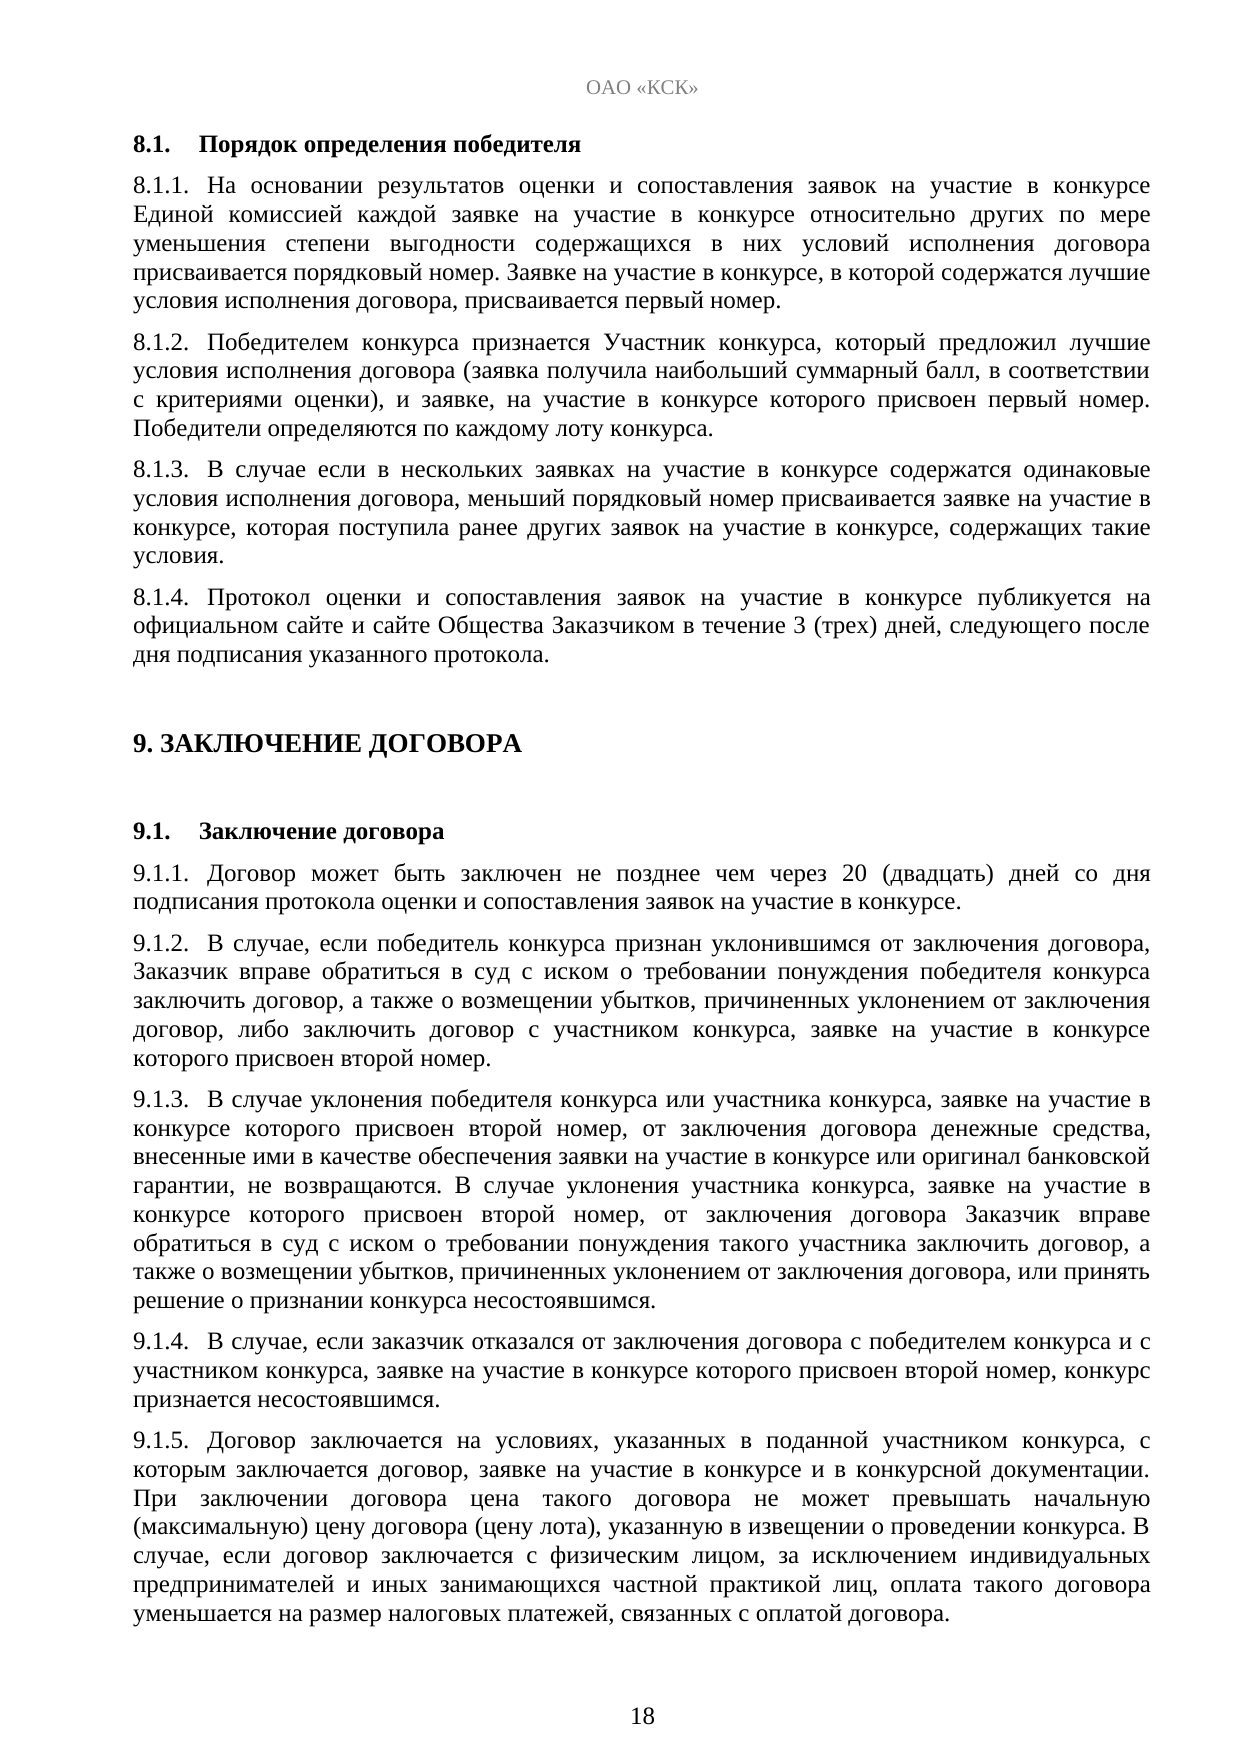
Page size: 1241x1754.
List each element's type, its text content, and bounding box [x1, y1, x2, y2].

list Договор заключается на условиях, указанных в поданной участником конкурса, с которым заключается договор, заявке на участие в конкурсе и в конкурсной документации. При заключении договора цена такого договора не может превышать начальную (максимальную) цену договора (цену лота), указанную в извещении о проведении конкурса. В случае, если договор заключается с физическим лицом, за исключением индивидуальных предпринимателей и иных занимающихся частной практикой лиц, оплата такого договора уменьшается на размер налоговых платежей, связанных с оплатой договора. [133, 1425, 1152, 1626]
list Порядок определения победителя [133, 129, 1152, 158]
list Победителем конкурса признается Участник конкурса, который предложил лучшие условия исполнения договора (заявка получила наибольший суммарный балл, в соответствии с критериями оценки), и заявке, на участие в конкурсе которого присвоен первый номер. Победители определяются по каждому лоту конкурса. [133, 327, 1152, 442]
list Договор может быть заключен не позднее чем через 20 (двадцать) дней со дня подписания протокола оценки и сопоставления заявок на участие в конкурсе. [133, 858, 1152, 915]
list В случае если в нескольких заявках на участие в конкурсе содержатся одинаковые условия исполнения договора, меньший порядковый номер присваивается заявке на участие в конкурсе, которая поступила ранее других заявок на участие в конкурсе, содержащих такие условия. [133, 454, 1152, 569]
list В случае уклонения победителя конкурса или участника конкурса, заявке на участие в конкурсе которого присвоен второй номер, от заключения договора денежные средства, внесенные ими в качестве обеспечения заявки на участие в конкурсе или оригинал банковской гарантии, не возвращаются. В случае уклонения участника конкурса, заявке на участие в конкурсе которого присвоен второй номер, от заключения договора Заказчик вправе обратиться в суд с иском о требовании понуждения такого участника заключить договор, а также о возмещении убытков, причиненных уклонением от заключения договора, или принять решение о признании конкурса несостоявшимся. [133, 1084, 1152, 1314]
list 9. ЗАКЛЮЧЕНИЕ ДОГОВОРА [133, 727, 1152, 758]
list На основании результатов оценки и сопоставления заявок на участие в конкурсе Единой комиссией каждой заявке на участие в конкурсе относительно других по мере уменьшения степени выгодности содержащихся в них условий исполнения договора присваивается порядковый номер. Заявке на участие в конкурсе, в которой содержатся лучшие условия исполнения договора, присваивается первый номер. [133, 171, 1152, 314]
list Протокол оценки и сопоставления заявок на участие в конкурсе публикуется на официальном сайте и сайте Общества Заказчиком в течение 3 (трех) дней, следующего после дня подписания указанного протокола. [133, 582, 1152, 668]
list Заключение договора [133, 816, 1152, 845]
list В случае, если победитель конкурса признан уклонившимся от заключения договора, Заказчик вправе обратиться в суд с иском о требовании понуждения победителя конкурса заключить договор, а также о возмещении убытков, причиненных уклонением от заключения договор, либо заключить договор с участником конкурса, заявке на участие в конкурсе которого присвоен второй номер. [133, 928, 1152, 1071]
list В случае, если заказчик отказался от заключения договора с победителем конкурса и с участником конкурса, заявке на участие в конкурсе которого присвоен второй номер, конкурс признается несостоявшимся. [133, 1326, 1152, 1413]
